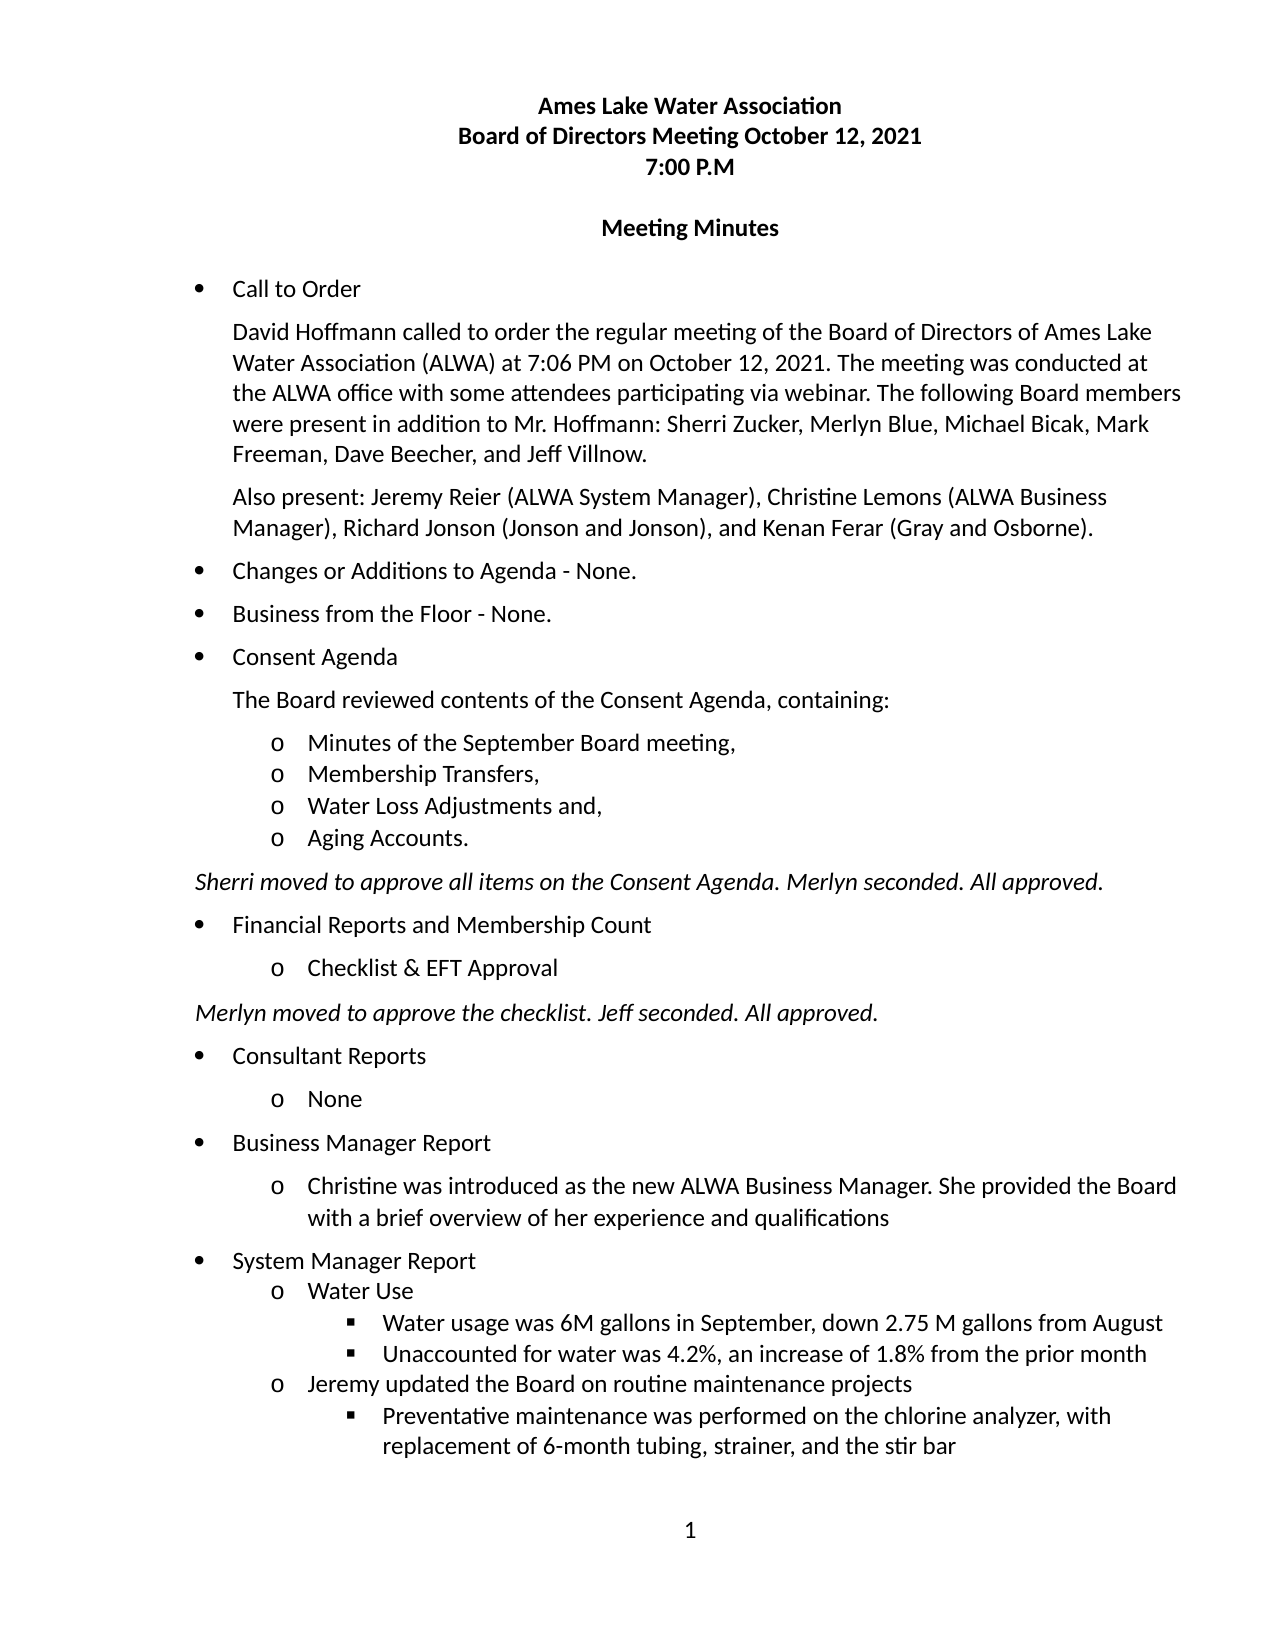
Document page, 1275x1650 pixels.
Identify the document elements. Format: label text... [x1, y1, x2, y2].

list Minutes of the September Board meeting, [270, 727, 1185, 759]
list Jeremy updated the Board on routine maintenance projects [270, 1368, 1185, 1400]
list Consultant Reports [195, 1040, 1185, 1070]
text Sherri moved to approve all items on the Consent Agenda. Merlyn seconded. All approved. [195, 866, 1185, 897]
list Membership Transfers, [270, 759, 1185, 790]
text 7:00 P.M [195, 151, 1185, 182]
text Ames Lake Water Association [195, 90, 1185, 121]
list Water Use [270, 1275, 1185, 1307]
text The Board reviewed contents of the Consent Agenda, containing: [232, 684, 1185, 714]
list Water Loss Adjustments and, [270, 790, 1185, 822]
list Aging Accounts. [270, 822, 1185, 854]
list Business Manager Report [195, 1127, 1185, 1158]
list Changes or Additions to Agenda - None. [195, 555, 1185, 585]
list Financial Reports and Membership Count [195, 909, 1185, 940]
text David Hoffmann called to order the regular meeting of the Board of Directors of Ames Lake Water Association (ALWA) at 7:06 PM on October 12, 2021. The meeting was conducted at the ALWA office with some attendees participating via webinar. The following Board members were present in addition to Mr. Hoffmann: Sherri Zucker, Merlyn Blue, Michael Bicak, Mark Freeman, Dave Beecher, and Jeff Villnow. [232, 316, 1185, 469]
list Christine was introduced as the new ALWA Business Manager. She provided the Board with a brief overview of her experience and qualifications [270, 1170, 1185, 1232]
list Checklist & EFT Approval [270, 952, 1185, 984]
text Merlyn moved to approve the checklist. Jeff seconded. All approved. [195, 997, 1185, 1027]
list None [270, 1083, 1185, 1114]
list Water usage was 6M gallons in September, down 2.75 M gallons from August [345, 1307, 1185, 1338]
list System Manager Report [195, 1245, 1185, 1275]
text Also present: Jeremy Reier (ALWA System Manager), Christine Lemons (ALWA Business Manager), Richard Jonson (Jonson and Jonson), and Kenan Ferar (Gray and Osborne). [232, 481, 1185, 542]
text Board of Directors Meeting October 12, 2021 [195, 121, 1185, 151]
text Meeting Minutes [195, 212, 1185, 243]
list Preventative maintenance was performed on the chlorine analyzer, with replacement of 6-month tubing, strainer, and the stir bar [345, 1400, 1185, 1461]
list Unaccounted for water was 4.2%, an increase of 1.8% from the prior month [345, 1338, 1185, 1368]
list Consent Agenda [195, 641, 1185, 671]
list Call to Order [195, 273, 1185, 304]
list Business from the Floor - None. [195, 598, 1185, 628]
